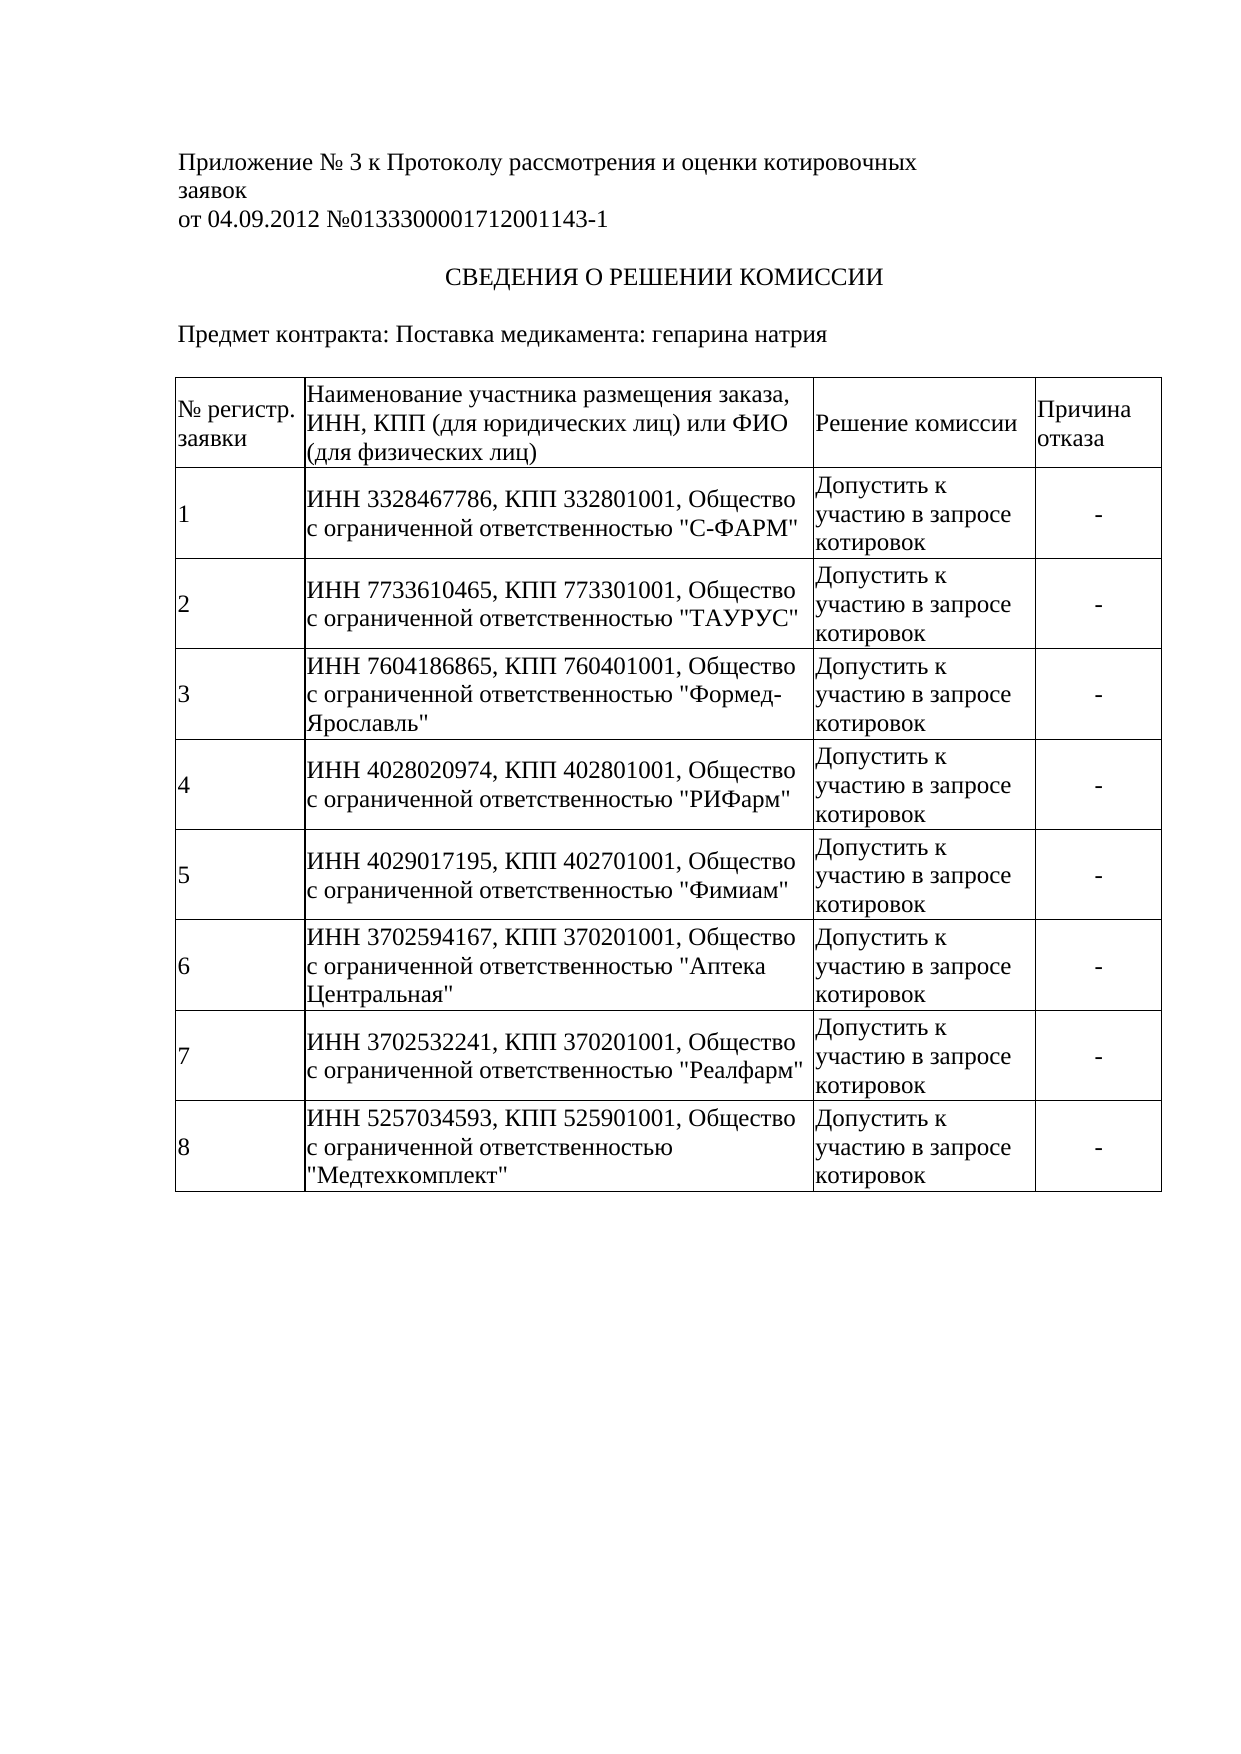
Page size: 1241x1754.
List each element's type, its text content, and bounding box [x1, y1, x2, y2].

table_cell ИНН 7604186865, КПП 760401001, Общество с ограниченной ответственностью "Формед-Ярославль" [306, 649, 813, 738]
table_cell 6 [176, 920, 304, 1010]
table_cell ИНН 4029017195, КПП 402701001, Общество с ограниченной ответственностью "Фимиам" [306, 830, 813, 919]
table_cell - [1036, 468, 1161, 558]
table_cell Допустить к участию в запросе котировок [814, 649, 1035, 738]
table_cell ИНН 7733610465, КПП 773301001, Общество с ограниченной ответственностью "ТАУРУС" [306, 559, 813, 648]
table_header Приложение № 3 к Протоколу рассмотрения и оценки котировочных заявок от 04.09.2012 №0133300001712001143-1 [178, 147, 992, 233]
table_cell - [1036, 740, 1161, 829]
table_cell Допустить к участию в запросе котировок [814, 920, 1035, 1010]
table_header Решение комиссии [814, 378, 1035, 467]
table_cell Допустить к участию в запросе котировок [814, 1101, 1035, 1191]
table_header Наименование участника размещения заказа, ИНН, КПП (для юридических лиц) или ФИО (для физических лиц) [306, 378, 813, 467]
table_cell - [1036, 1101, 1161, 1191]
table_cell 1 [176, 468, 304, 558]
table_cell ИНН 4028020974, КПП 402801001, Общество с ограниченной ответственностью "РИФарм" [306, 740, 813, 829]
table_cell Допустить к участию в запросе котировок [814, 740, 1035, 829]
table_cell 3 [176, 649, 304, 738]
text СВЕДЕНИЯ О РЕШЕНИИ КОМИССИИ [177, 262, 1152, 291]
table_cell Допустить к участию в запросе котировок [814, 468, 1035, 558]
table_cell 5 [176, 830, 304, 919]
table_cell ИНН 5257034593, КПП 525901001, Общество с ограниченной ответственностью "Медтехкомплект" [306, 1101, 813, 1191]
table_cell Допустить к участию в запросе котировок [814, 830, 1035, 919]
table_header Причина отказа [1036, 378, 1161, 467]
text Предмет контракта: Поставка медикамента: гепарина натрия [177, 319, 1152, 348]
table_cell - [1036, 649, 1161, 738]
table_cell ИНН 3702594167, КПП 370201001, Общество с ограниченной ответственностью "Аптека Центральная" [306, 920, 813, 1010]
table_cell - [1036, 920, 1161, 1010]
table_cell - [1036, 830, 1161, 919]
table_cell 8 [176, 1101, 304, 1191]
table_header № регистр. заявки [176, 378, 304, 467]
table_cell ИНН 3328467786, КПП 332801001, Общество с ограниченной ответственностью "С-ФАРМ" [306, 468, 813, 558]
table_cell 4 [176, 740, 304, 829]
table_cell - [1036, 1011, 1161, 1100]
table_cell Допустить к участию в запросе котировок [814, 1011, 1035, 1100]
table_cell - [1036, 559, 1161, 648]
table_cell 2 [176, 559, 304, 648]
table_cell Допустить к участию в запросе котировок [814, 559, 1035, 648]
table_cell ИНН 3702532241, КПП 370201001, Общество с ограниченной ответственностью "Реалфарм" [306, 1011, 813, 1100]
table_cell 7 [176, 1011, 304, 1100]
